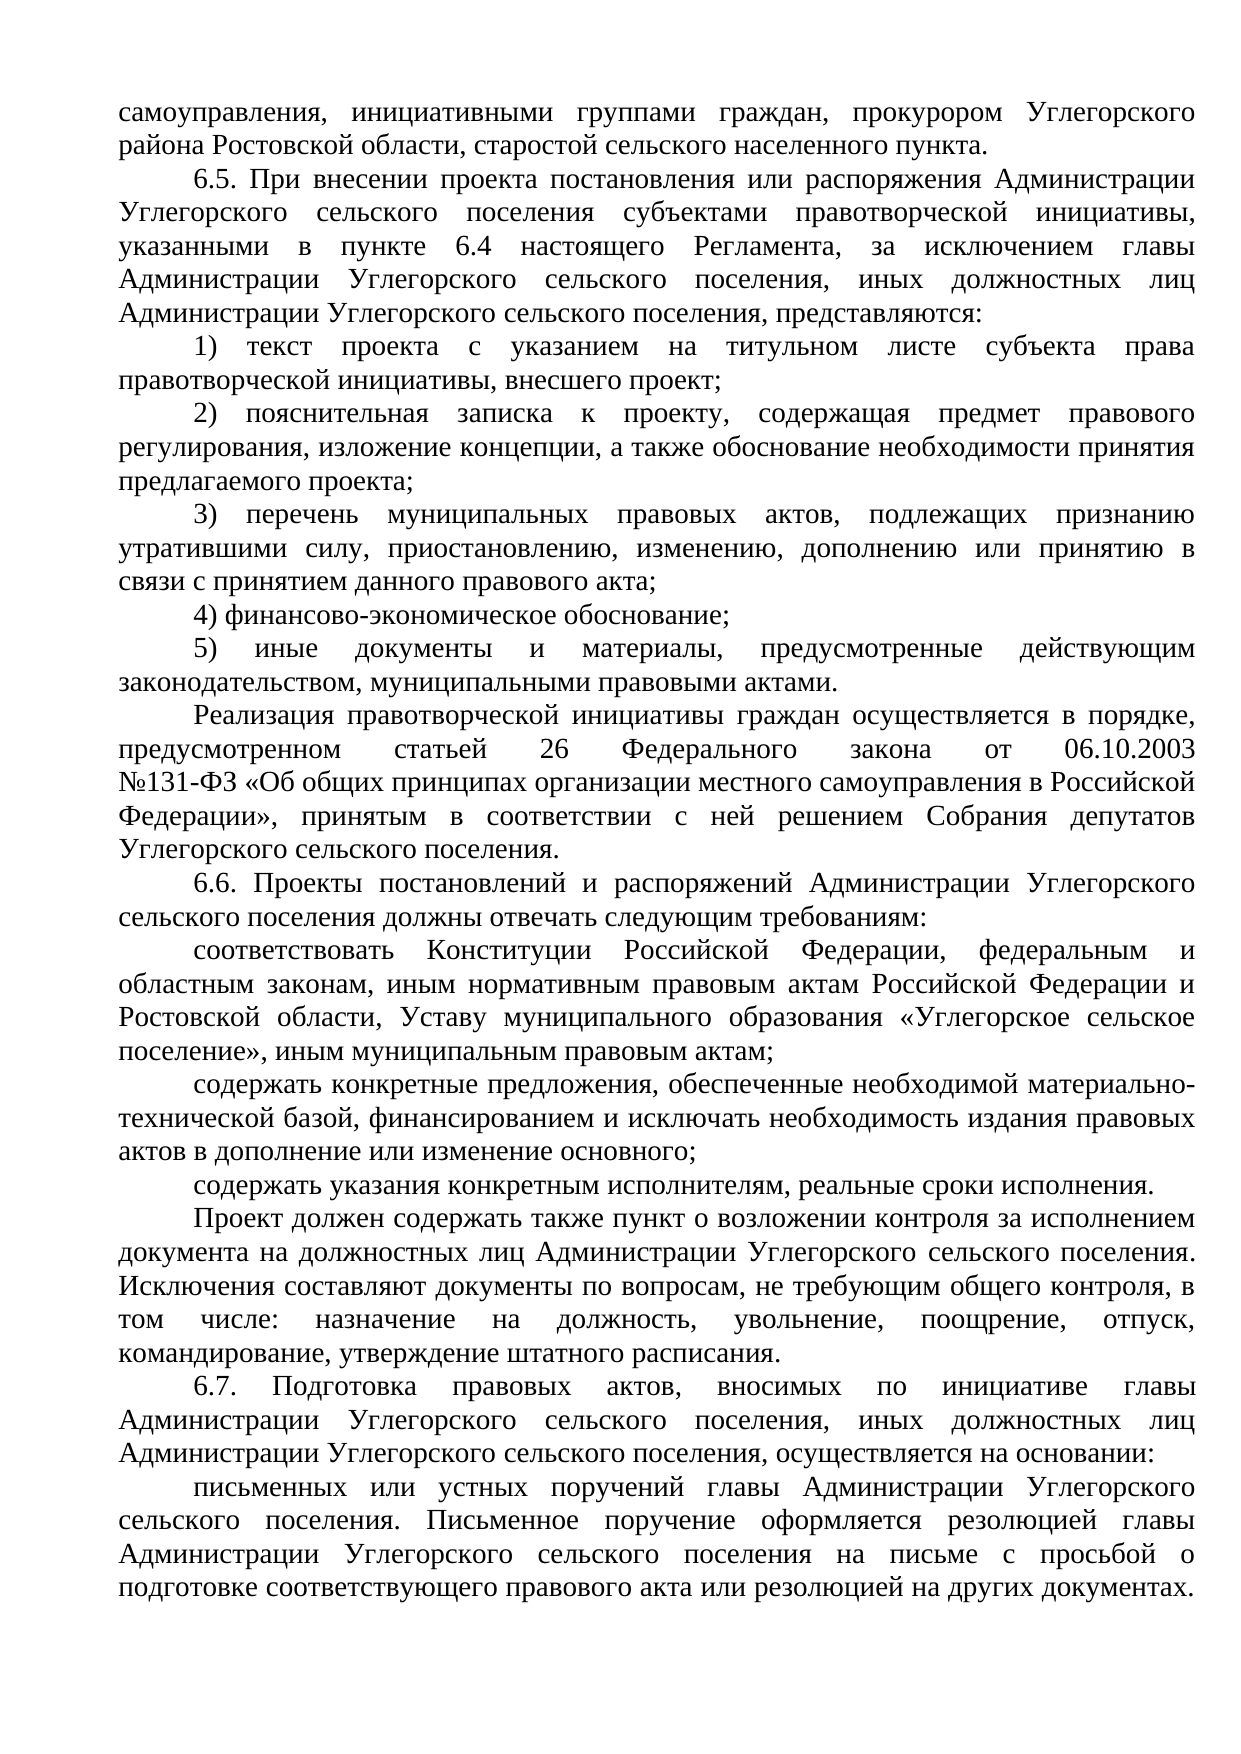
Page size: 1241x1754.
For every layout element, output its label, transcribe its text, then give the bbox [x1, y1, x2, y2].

text 4) финансово-экономическое обоснование; [118, 597, 1196, 630]
list соответствовать Конституции Российской Федерации, федеральным и областным законам, иным нормативным правовым актам Российской Федерации и Ростовской области, Уставу муниципального образования «Углегорское сельское поселение», иным муниципальным правовым актам; [118, 932, 1196, 1066]
list 6.7. Подготовка правовых актов, вносимых по инициативе главы Администрации Углегорского сельского поселения, иных должностных лиц Администрации Углегорского сельского поселения, осуществляется на основании: [118, 1368, 1196, 1469]
text Реализация правотворческой инициативы граждан осуществляется в порядке, предусмотренном статьей 26 Федерального закона от 06.10.2003 №131-ФЗ «Об общих принципах организации местного самоуправления в Российской Федерации», принятым в соответствии с ней решением Собрания депутатов Углегорского сельского поселения. [118, 697, 1196, 865]
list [118, 1469, 1196, 1603]
text 3) перечень муниципальных правовых актов, подлежащих признанию утратившими силу, приостановлению, изменению, дополнению или принятию в связи с принятием данного правового акта; [118, 496, 1196, 597]
list 6.6. Проекты постановлений и распоряжений Администрации Углегорского сельского поселения должны отвечать следующим требованиям: [118, 865, 1196, 932]
list Проект должен содержать также пункт о возложении контроля за исполнением документа на должностных лиц Администрации Углегорского сельского поселения. Исключения составляют документы по вопросам, не требующим общего контроля, в том числе: назначение на должность, увольнение, поощрение, отпуск, командирование, утверждение штатного расписания. [118, 1201, 1196, 1368]
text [118, 94, 1196, 161]
text 2) пояснительная записка к проекту, содержащая предмет правового регулирования, изложение концепции, а также обоснование необходимости принятия предлагаемого проекта; [118, 396, 1196, 496]
list содержать конкретные предложения, обеспеченные необходимой материально-технической базой, финансированием и исключать необходимость издания правовых актов в дополнение или изменение основного; [118, 1066, 1196, 1167]
list содержать указания конкретным исполнителям, реальные сроки исполнения. [118, 1167, 1196, 1201]
text 6.5. При внесении проекта постановления или распоряжения Администрации Углегорского сельского поселения субъектами правотворческой инициативы, указанными в пункте 6.4 настоящего Регламента, за исключением главы Администрации Углегорского сельского поселения, иных должностных лиц Администрации Углегорского сельского поселения, представляются: [118, 161, 1196, 328]
text 5) иные документы и материалы, предусмотренные действующим законодательством, муниципальными правовыми актами. [118, 630, 1196, 697]
text 1) текст проекта с указанием на титульном листе субъекта права правотворческой инициативы, внесшего проект; [118, 328, 1196, 396]
